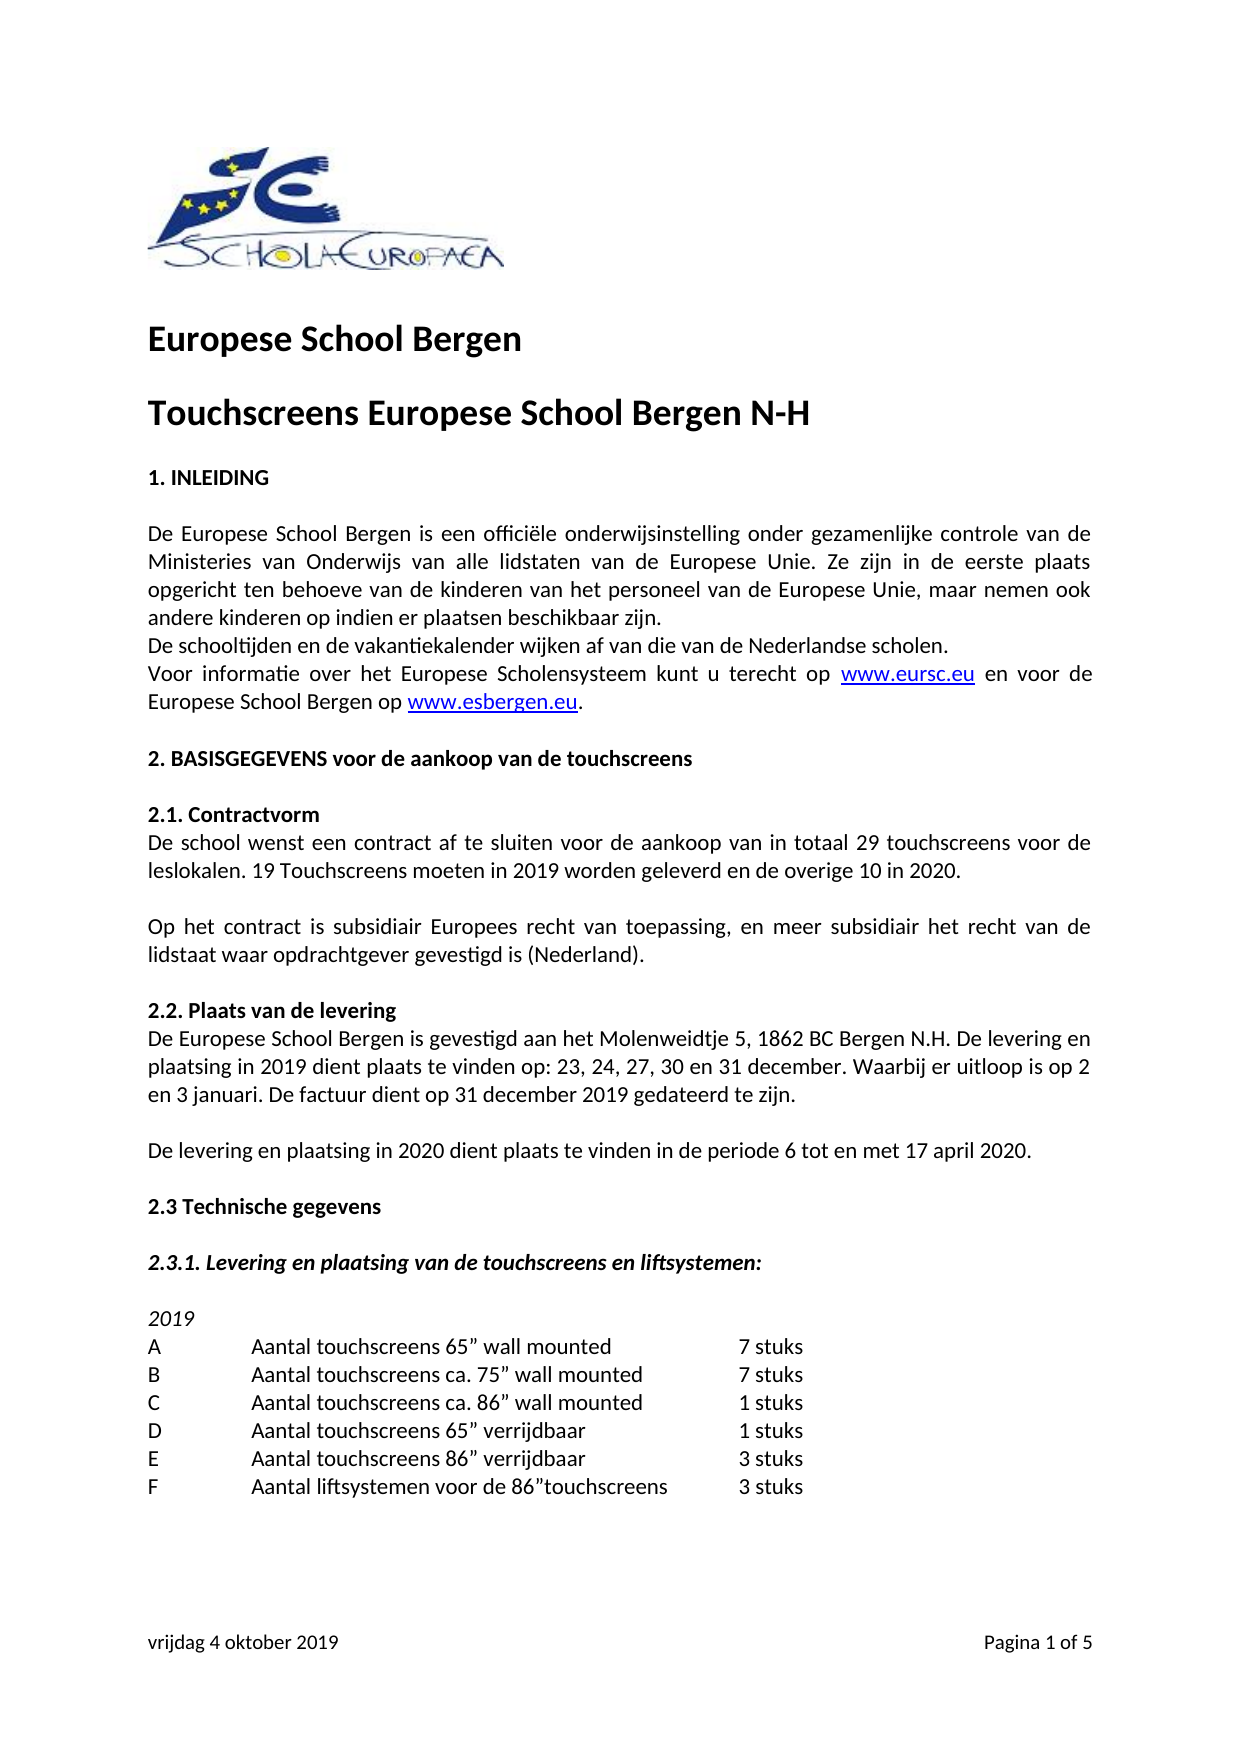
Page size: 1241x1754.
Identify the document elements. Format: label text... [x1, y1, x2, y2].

text Europese School Bergen [148, 315, 1093, 361]
text C Aantal touchscreens ca. 86” wall mounted 1 stuks [148, 1388, 1093, 1416]
text 2.2. Plaats van de levering [148, 996, 1093, 1024]
picture [147, 147, 504, 270]
text De levering en plaatsing in 2020 dient plaats te vinden in de periode 6 tot en met 17 april 2020. [148, 1136, 1093, 1164]
text 1. INLEIDING [148, 463, 1093, 491]
text De schooltijden en de vakantiekalender wijken af van die van de Nederlandse scholen. [148, 631, 1093, 659]
text D Aantal touchscreens 65” verrijdbaar 1 stuks [148, 1416, 1093, 1444]
text 2.3.1. Levering en plaatsing van de touchscreens en liftsystemen: [148, 1248, 1093, 1276]
text Touchscreens Europese School Bergen N-H [148, 389, 1093, 435]
text F Aantal liftsystemen voor de 86”touchscreens 3 stuks [148, 1472, 1093, 1501]
text De Europese School Bergen is een officiële onderwijsinstelling onder gezamenlijke controle van de Ministeries van Onderwijs van alle lidstaten van de Europese Unie. Ze zijn in de eerste plaats opgericht ten behoeve van de kinderen van het personeel van de Europese Unie, maar nemen ook andere kinderen op indien er plaatsen beschikbaar zijn. [148, 519, 1093, 631]
text De Europese School Bergen is gevestigd aan het Molenweidtje 5, 1862 BC Bergen N.H. De levering en plaatsing in 2019 dient plaats te vinden op: 23, 24, 27, 30 en 31 december. Waarbij er uitloop is op 2 en 3 januari. De factuur dient op 31 december 2019 gedateerd te zijn. [148, 1024, 1093, 1108]
text Voor informatie over het Europese Scholensysteem kunt u terecht op www.eursc.eu en voor de Europese School Bergen op www.esbergen.eu. [148, 659, 1093, 715]
text 2019 A Aantal touchscreens 65” wall mounted 7 stuks [148, 1304, 1093, 1360]
text 2. BASISGEGEVENS voor de aankoop van de touchscreens [148, 744, 1093, 772]
text Op het contract is subsidiair Europees recht van toepassing, en meer subsidiair het recht van de lidstaat waar opdrachtgever gevestigd is (Nederland). [148, 912, 1093, 968]
text B Aantal touchscreens ca. 75” wall mounted 7 stuks [148, 1360, 1093, 1388]
text E Aantal touchscreens 86” verrijdbaar 3 stuks [148, 1444, 1093, 1472]
text 2.1. Contractvorm [148, 800, 1093, 828]
text 2.3 Technische gegevens [148, 1192, 1093, 1220]
text De school wenst een contract af te sluiten voor de aankoop van in totaal 29 touchscreens voor de leslokalen. 19 Touchscreens moeten in 2019 worden geleverd en de overige 10 in 2020. [148, 828, 1093, 884]
